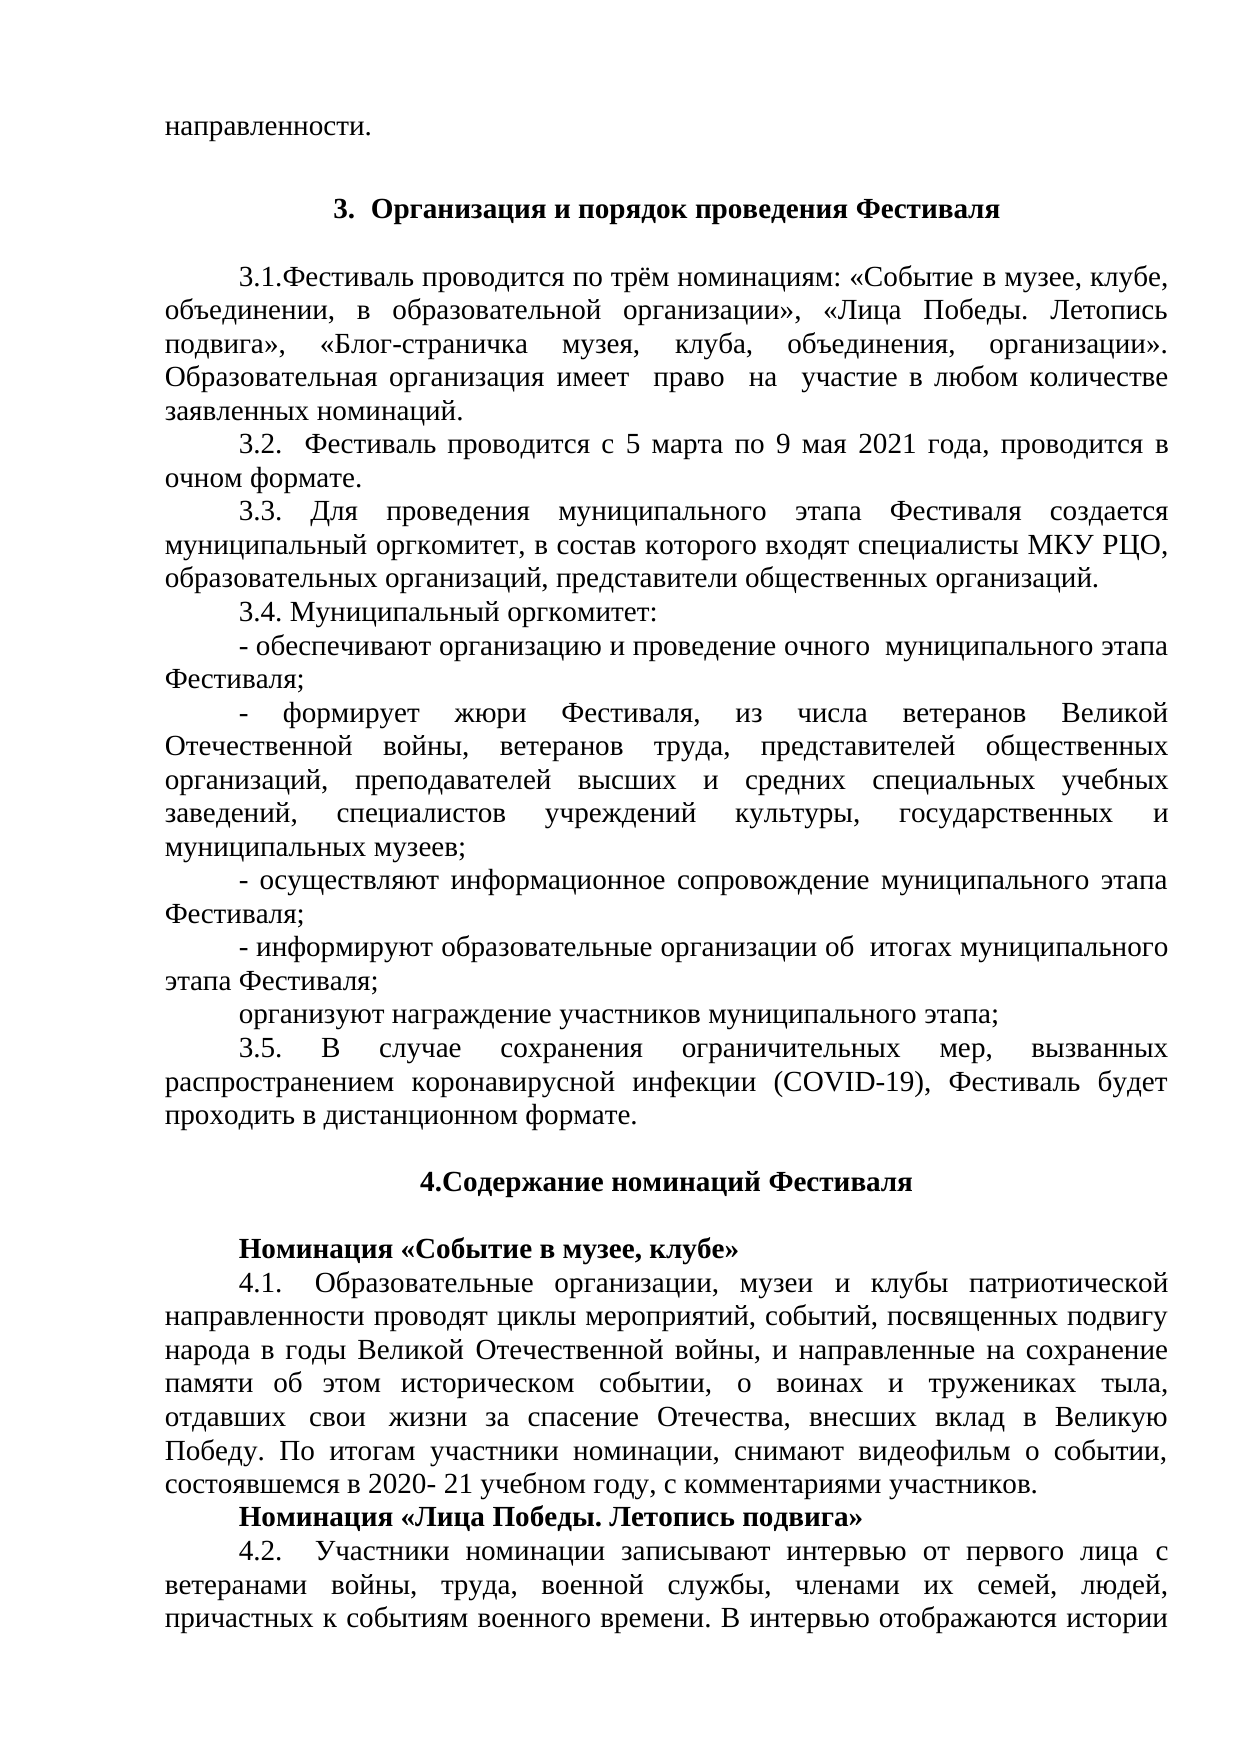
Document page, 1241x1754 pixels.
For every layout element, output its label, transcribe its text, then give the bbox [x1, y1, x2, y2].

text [164, 108, 1168, 142]
text 3.3. Для проведения муниципального этапа Фестиваля создается муниципальный оргкомитет, в состав которого входят специалисты МКУ РЦО, образовательных организаций, представители общественных организаций. [164, 493, 1168, 594]
text - осуществляют информационное сопровождение муниципального этапа Фестиваля; [164, 862, 1168, 929]
subtitle 4.Содержание номинаций Фестиваля [224, 1164, 1109, 1198]
text организуют награждение участников муниципального этапа; [164, 997, 1168, 1030]
subtitle Организация и порядок проведения Фестиваля [224, 192, 1109, 225]
text - информируют образовательные организации об итогах муниципального этапа Фестиваля; [164, 929, 1168, 997]
list Образовательные организации, музеи и клубы патриотической направленности проводят циклы мероприятий, событий, посвященных подвигу народа в годы Великой Отечественной войны, и направленные на сохранение памяти об этом историческом событии, о воинах и тружениках тыла, отдавших свои жизни за спасение Отечества, внесших вклад в Великую Победу. По итогам участники номинации, снимают видеофильм о событии, состоявшемся в 2020- 21 учебном году, с комментариями участников. [164, 1265, 1168, 1500]
text 3.5. В случае сохранения ограничительных мер, вызванных распространением коронавирусной инфекции (COVID-19), Фестиваль будет проходить в дистанционном формате. [164, 1030, 1168, 1131]
text - формирует жюри Фестиваля, из числа ветеранов Великой Отечественной войны, ветеранов труда, представителей общественных организаций, преподавателей высших и средних специальных учебных заведений, специалистов учреждений культуры, государственных и муниципальных музеев; [164, 695, 1168, 862]
list 3.1.Фестиваль проводится по трём номинациям: «Событие в музее, клубе, объединении, в образовательной организации», «Лица Победы. Летопись подвига», «Блог-страничка музея, клуба, объединения, организации». Образовательная организация имеет право на участие в любом количестве заявленных номинаций. [164, 259, 1168, 426]
text 3.2. Фестиваль проводится с 5 марта по 9 мая 2021 года, проводится в очном формате. [164, 426, 1168, 493]
subtitle Номинация «Лица Победы. Летопись подвига» [164, 1500, 1168, 1533]
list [164, 1533, 1168, 1634]
list Номинация «Событие в музее, клубе» [164, 1231, 1168, 1265]
text - обеспечивают организацию и проведение очного муниципального этапа Фестиваля; [164, 628, 1168, 695]
text 3.4. Муниципальный оргкомитет: [164, 594, 1168, 628]
